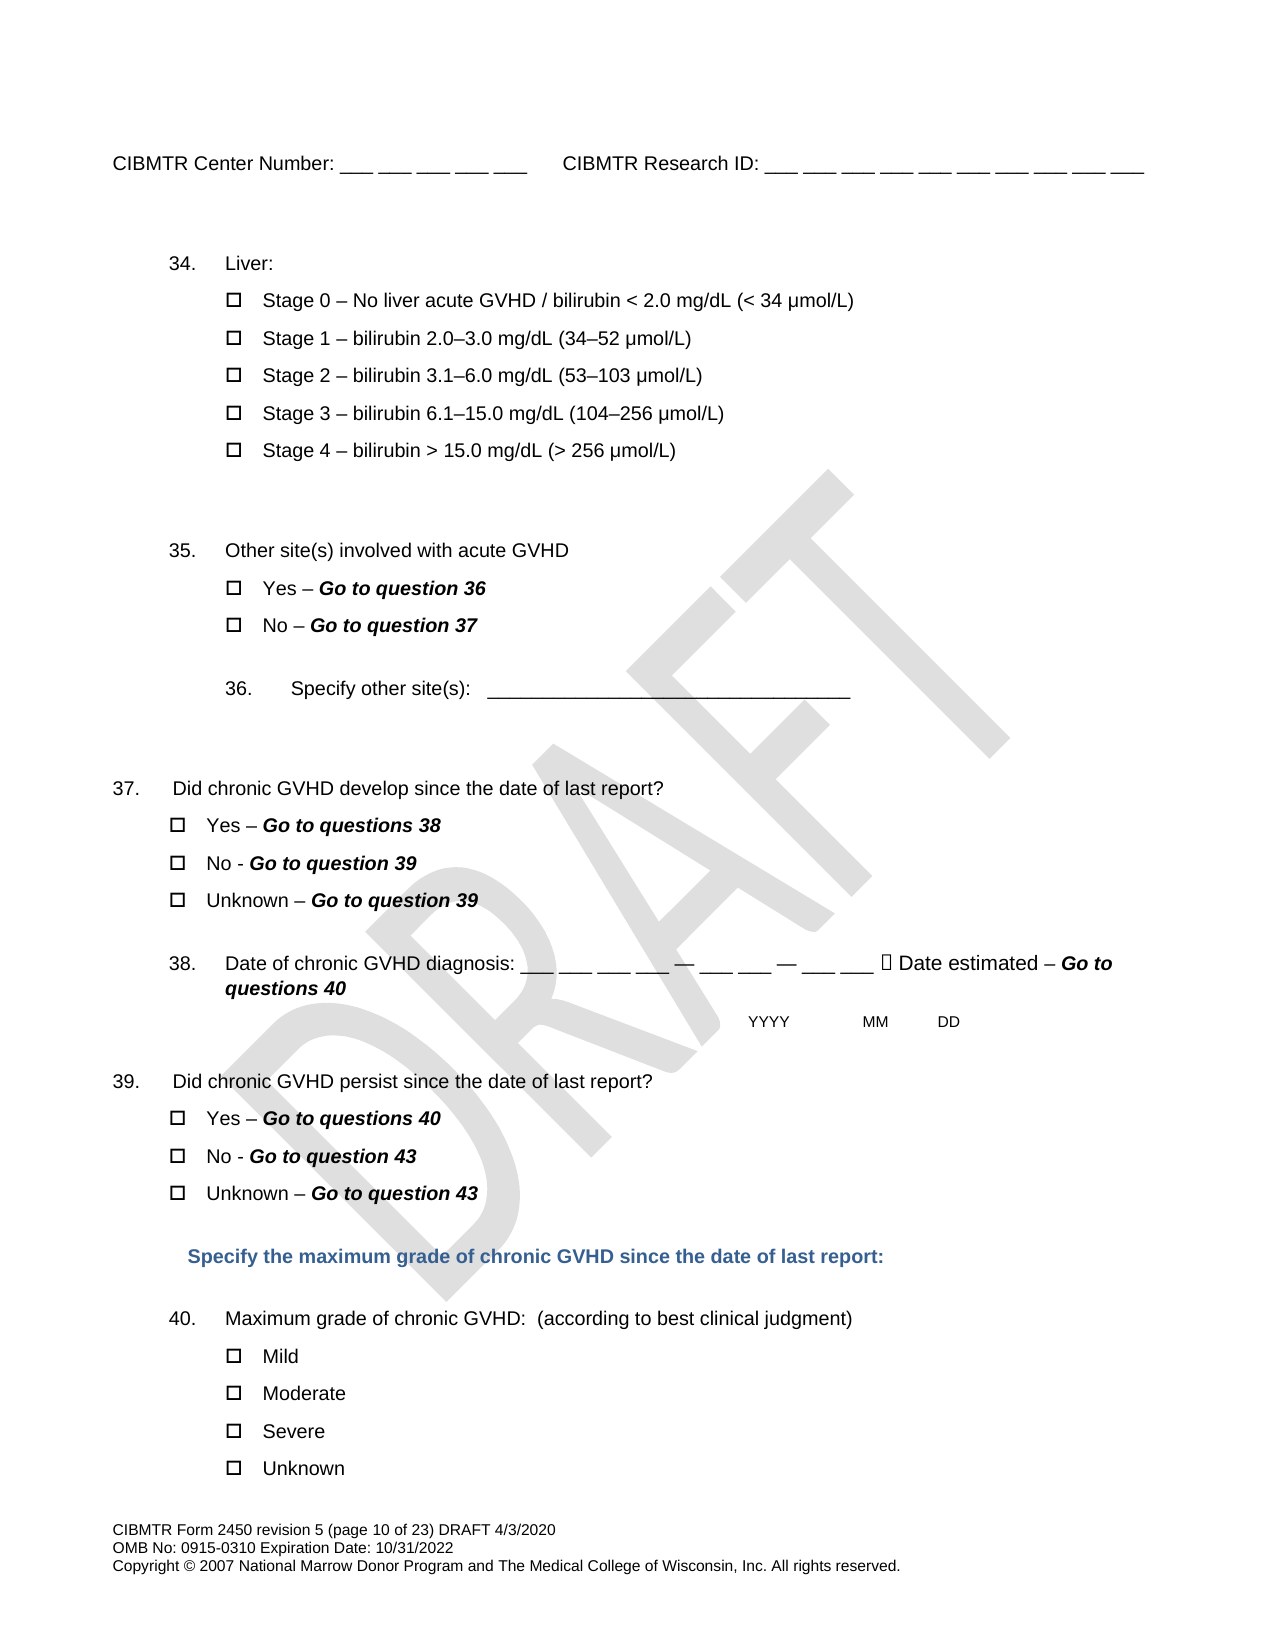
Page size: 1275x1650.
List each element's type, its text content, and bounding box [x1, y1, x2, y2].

text No - Go to question 39 [169, 850, 1162, 875]
text Specify other site(s): _________________________________ [225, 675, 1162, 700]
text Specify the maximum grade of chronic GVHD since the date of last report: [112, 1243, 1162, 1268]
text Mild [225, 1343, 1162, 1368]
text Maximum grade of chronic GVHD: (according to best clinical judgment) [169, 1306, 1162, 1331]
text Liver: [169, 250, 1162, 275]
text Date of chronic GVHD diagnosis: ___ ___ ___ ___ — ___ ___ — ___ ___  Date estimated – Go to questions 40 [169, 950, 1162, 1000]
text No – Go to question 37 [225, 612, 1162, 637]
text No - Go to question 43 [169, 1143, 1162, 1168]
text Stage 1 – bilirubin 2.0–3.0 mg/dL (34–52 μmol/L) [225, 325, 1162, 350]
text Severe [225, 1418, 1162, 1443]
text Yes – Go to question 36 [225, 575, 1162, 600]
text Did chronic GVHD persist since the date of last report? [112, 1068, 1162, 1093]
text Unknown – Go to question 39 [169, 887, 1162, 912]
text YYYY MM DD [172, 1012, 1162, 1031]
text Did chronic GVHD develop since the date of last report? [112, 775, 1162, 800]
text Stage 4 – bilirubin > 15.0 mg/dL (> 256 μmol/L) [225, 437, 1162, 462]
text Stage 3 – bilirubin 6.1–15.0 mg/dL (104–256 μmol/L) [225, 400, 1162, 425]
text Unknown [225, 1456, 1162, 1481]
text Yes – Go to questions 38 [169, 812, 1162, 837]
text Unknown – Go to question 43 [169, 1181, 1162, 1206]
text Other site(s) involved with acute GVHD [169, 537, 1162, 562]
text Yes – Go to questions 40 [169, 1106, 1162, 1131]
text Stage 2 – bilirubin 3.1–6.0 mg/dL (53–103 μmol/L) [225, 362, 1162, 387]
text Moderate [225, 1381, 1162, 1406]
text Stage 0 – No liver acute GVHD / bilirubin < 2.0 mg/dL (< 34 μmol/L) [225, 287, 1162, 312]
